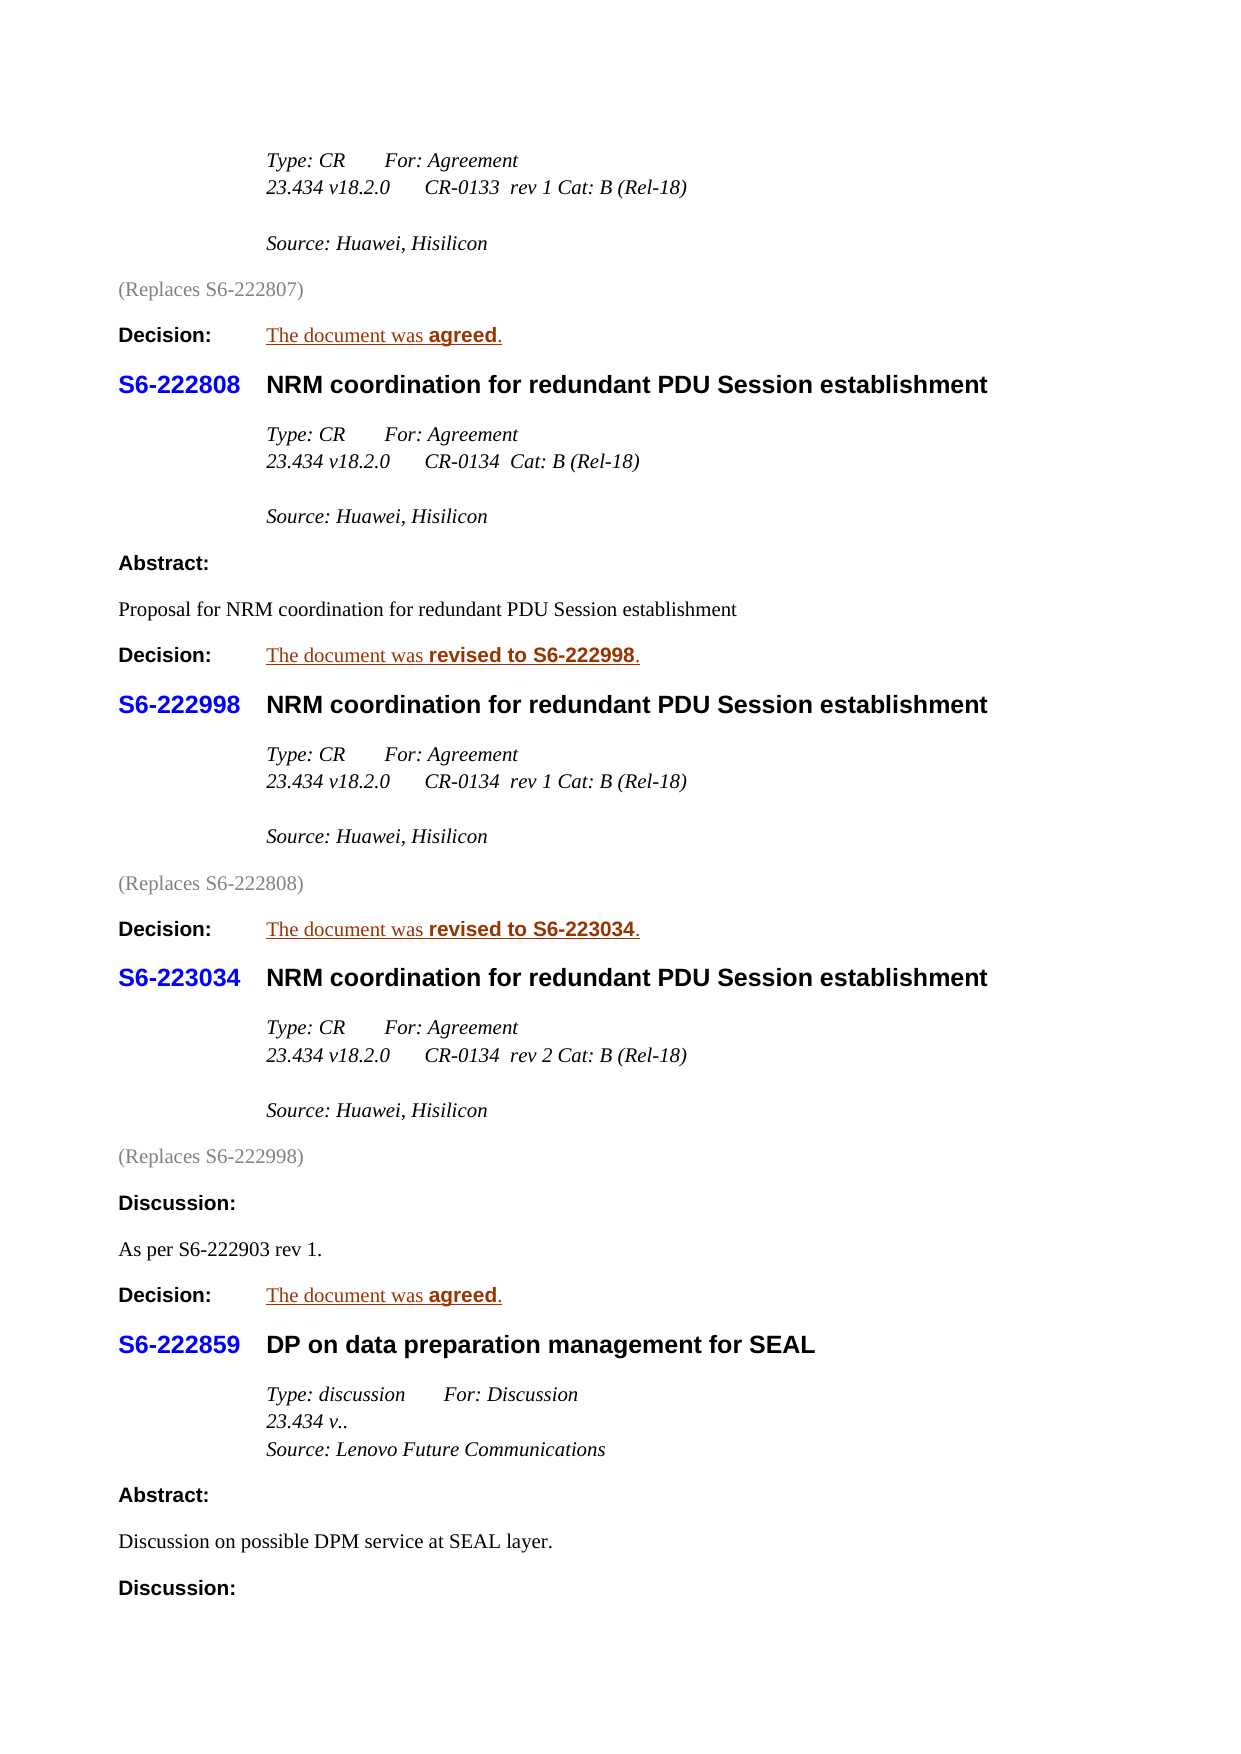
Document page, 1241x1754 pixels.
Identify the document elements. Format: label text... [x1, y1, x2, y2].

text Type: CR For: Agreement 23.434 v18.2.0 CR-0133 rev 1 Cat: B (Rel-18) Source: Huawei, Hisilicon [118, 148, 1122, 254]
text S6-222998 NRM coordination for redundant PDU Session establishment [118, 690, 1122, 718]
text Abstract: [118, 551, 1122, 574]
text (Replaces S6-222808) [118, 871, 1122, 895]
text S6-223034 NRM coordination for redundant PDU Session establishment [118, 963, 1122, 992]
text S6-222859 DP on data preparation management for SEAL [118, 1330, 1122, 1358]
text S6-222808 NRM coordination for redundant PDU Session establishment [118, 370, 1122, 398]
text Proposal for NRM coordination for redundant PDU Session establishment [118, 597, 1122, 621]
text Discussion on possible DPM service at SEAL layer. [118, 1529, 1122, 1553]
text (Replaces S6-222998) [118, 1144, 1122, 1168]
text (Replaces S6-222807) [118, 277, 1122, 301]
text Discussion: [118, 1191, 1122, 1215]
text Type: CR For: Agreement 23.434 v18.2.0 CR-0134 rev 1 Cat: B (Rel-18) Source: Huawei, Hisilicon [118, 741, 1122, 848]
text Abstract: [118, 1483, 1122, 1507]
text As per S6-222903 rev 1. [118, 1237, 1122, 1261]
text Decision: The document was agreed. [118, 323, 1122, 347]
text Type: discussion For: Discussion 23.434 v.. Source: Lenovo Future Communications [118, 1382, 1122, 1461]
text Type: CR For: Agreement 23.434 v18.2.0 CR-0134 rev 2 Cat: B (Rel-18) Source: Huawei, Hisilicon [118, 1015, 1122, 1122]
text Decision: The document was agreed. [118, 1283, 1122, 1307]
text Decision: The document was revised to S6-223034. [118, 917, 1122, 941]
text Discussion: [118, 1576, 1122, 1600]
text Decision: The document was revised to S6-222998. [118, 643, 1122, 667]
text Type: CR For: Agreement 23.434 v18.2.0 CR-0134 Cat: B (Rel-18) Source: Huawei, Hisilicon [118, 421, 1122, 528]
